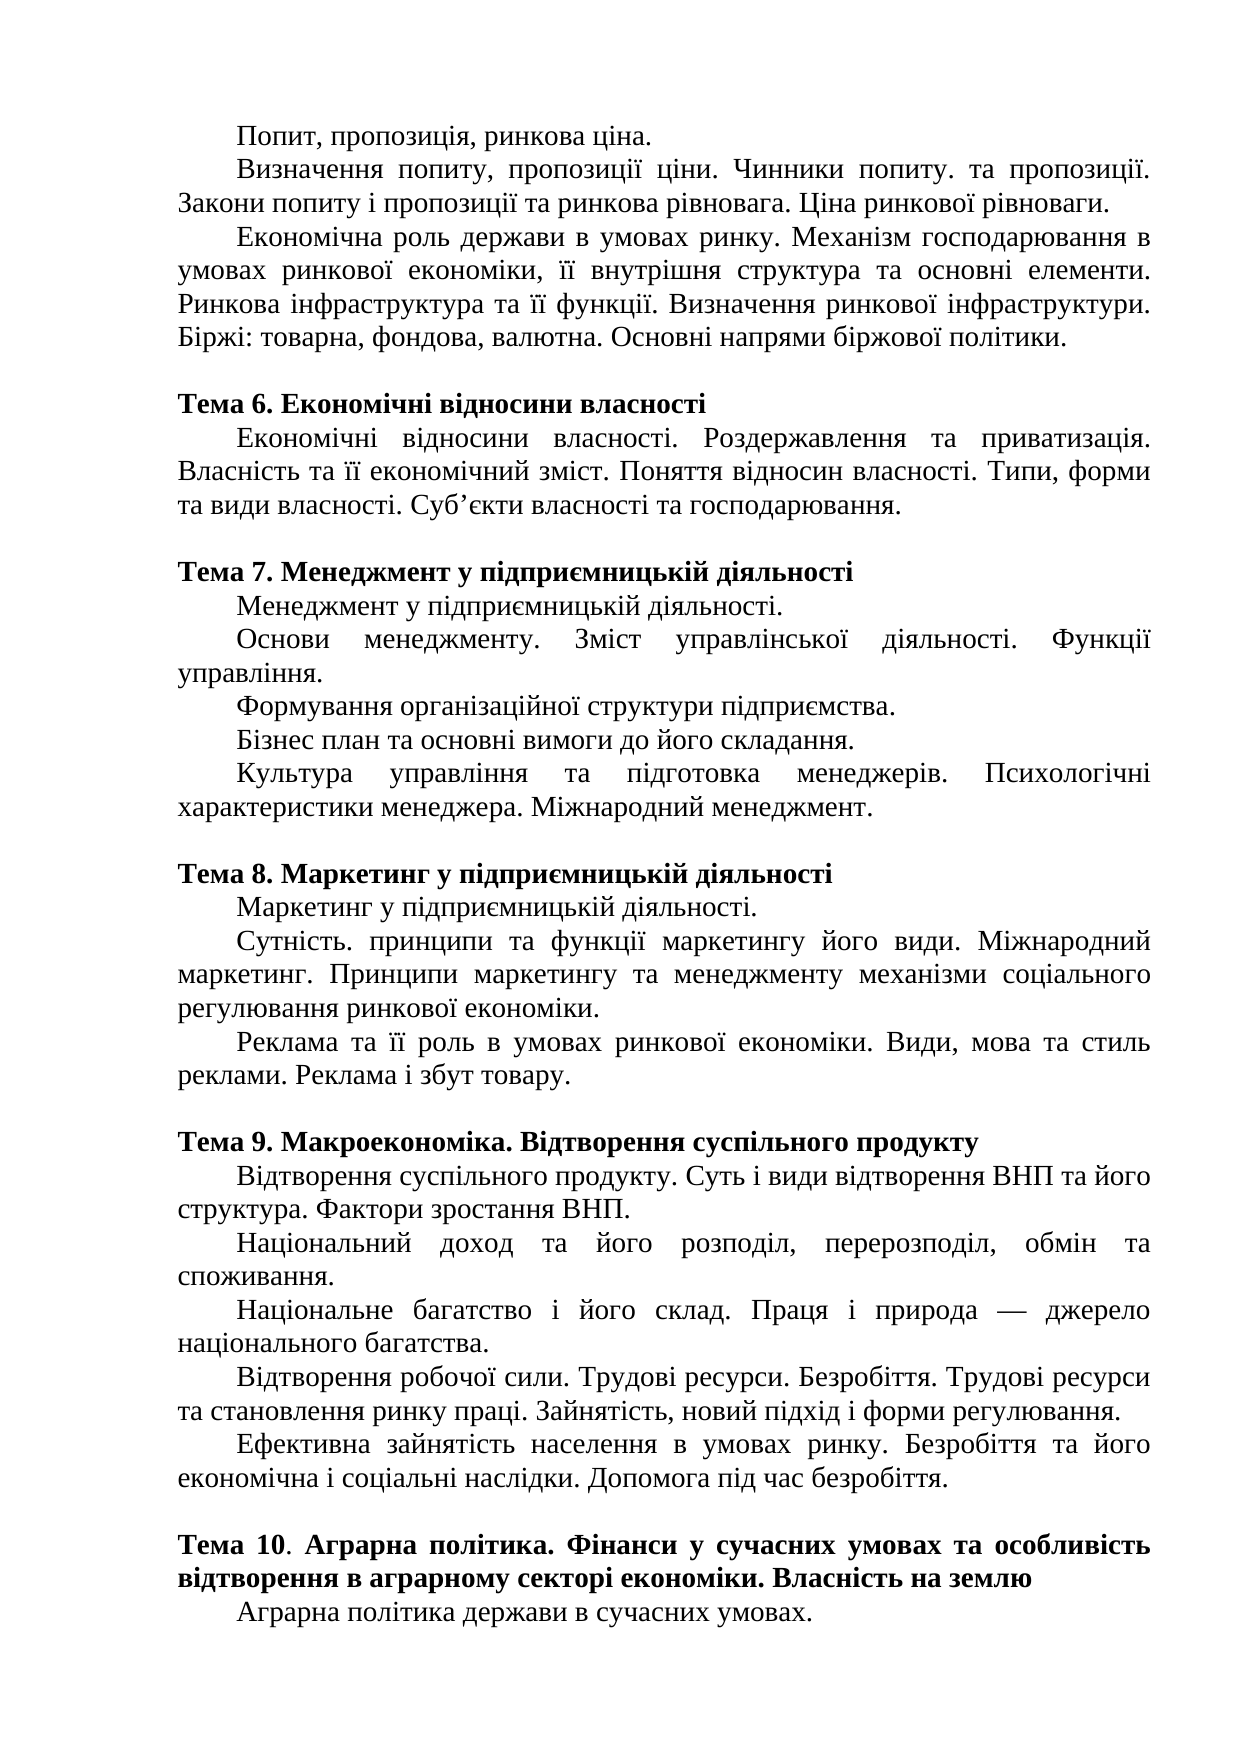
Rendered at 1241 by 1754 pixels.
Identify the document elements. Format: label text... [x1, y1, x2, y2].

text Відтворення робочої сили. Трудові ресурси. Безробіття. Трудові ресурси та становлення ринку праці. Зайнятість, новий підхід і форми регулювання. [177, 1359, 1152, 1426]
text Визначення попиту, пропозиції ціни. Чинники попиту. та пропозиції. Закони попиту і пропозиції та ринкова рівновага. Ціна ринкової рівноваги. [177, 152, 1152, 219]
text Формування організаційної структури підприємства. [177, 688, 1152, 722]
text Ефективна зайнятість населення в умовах ринку. Безробіття та його економічна і соціальні наслідки. Допомога під час безробіття. [177, 1426, 1152, 1493]
text Бізнес план та основні вимоги до його складання. [177, 722, 1152, 755]
text Культура управління та підготовка менеджерів. Психологічні характеристики менеджера. Міжнародний менеджмент. [177, 755, 1152, 822]
text Тема 7. Менеджмент у підприємницькій діяльності [177, 554, 1152, 588]
text Тема 9. Макроекономіка. Відтворення суспільного продукту [177, 1124, 1152, 1158]
text Менеджмент у підприємницькій діяльності. [177, 588, 1152, 621]
text Сутність. принципи та функції маркетингу його види. Міжнародний маркетинг. Принципи маркетингу та менеджменту механізми соціального регулювання ринкової економіки. [177, 923, 1152, 1024]
text Попит, пропозиція, ринкова ціна. [177, 118, 1152, 152]
text Національне багатство і його склад. Праця і природа — джерело національного багатства. [177, 1292, 1152, 1359]
text Національний доход та його розподіл, перерозподіл, обмін та споживання. [177, 1225, 1152, 1292]
text Основи менеджменту. Зміст управлінської діяльності. Функції управління. [177, 621, 1152, 688]
text Реклама та її роль в умовах ринкової економіки. Види, мова та стиль реклами. Реклама і збут товару. [177, 1024, 1152, 1091]
text Тема 6. Економічні відносини власності [177, 386, 1152, 420]
text Маркетинг у підприємницькій діяльності. [177, 889, 1152, 923]
text Тема 10. Аграрна політика. Фінанси у сучасних умовах та особливість відтворення в аграрному секторі економіки. Власність на землю [177, 1527, 1152, 1594]
text Економічна роль держави в умовах ринку. Механізм господарювання в умовах ринкової економіки, її внутрішня структура та основні елементи. Ринкова інфраструктура та її функції. Визначення ринкової інфраструктури. Біржі: товарна, фондова, валютна. Основні напрями біржової політики. [177, 219, 1152, 353]
text Тема 8. Маркетинг у підприємницькій діяльності [177, 856, 1152, 889]
text Економічні відносини власності. Роздержавлення та приватизація. Власність та її економічний зміст. Поняття відносин власності. Типи, форми та види власності. Суб’єкти власності та господарювання. [177, 420, 1152, 521]
text Відтворення суспільного продукту. Суть і види відтворення ВНП та його структура. Фактори зростання ВНП. [177, 1158, 1152, 1225]
text Аграрна політика держави в сучасних умовах. [177, 1594, 1152, 1627]
